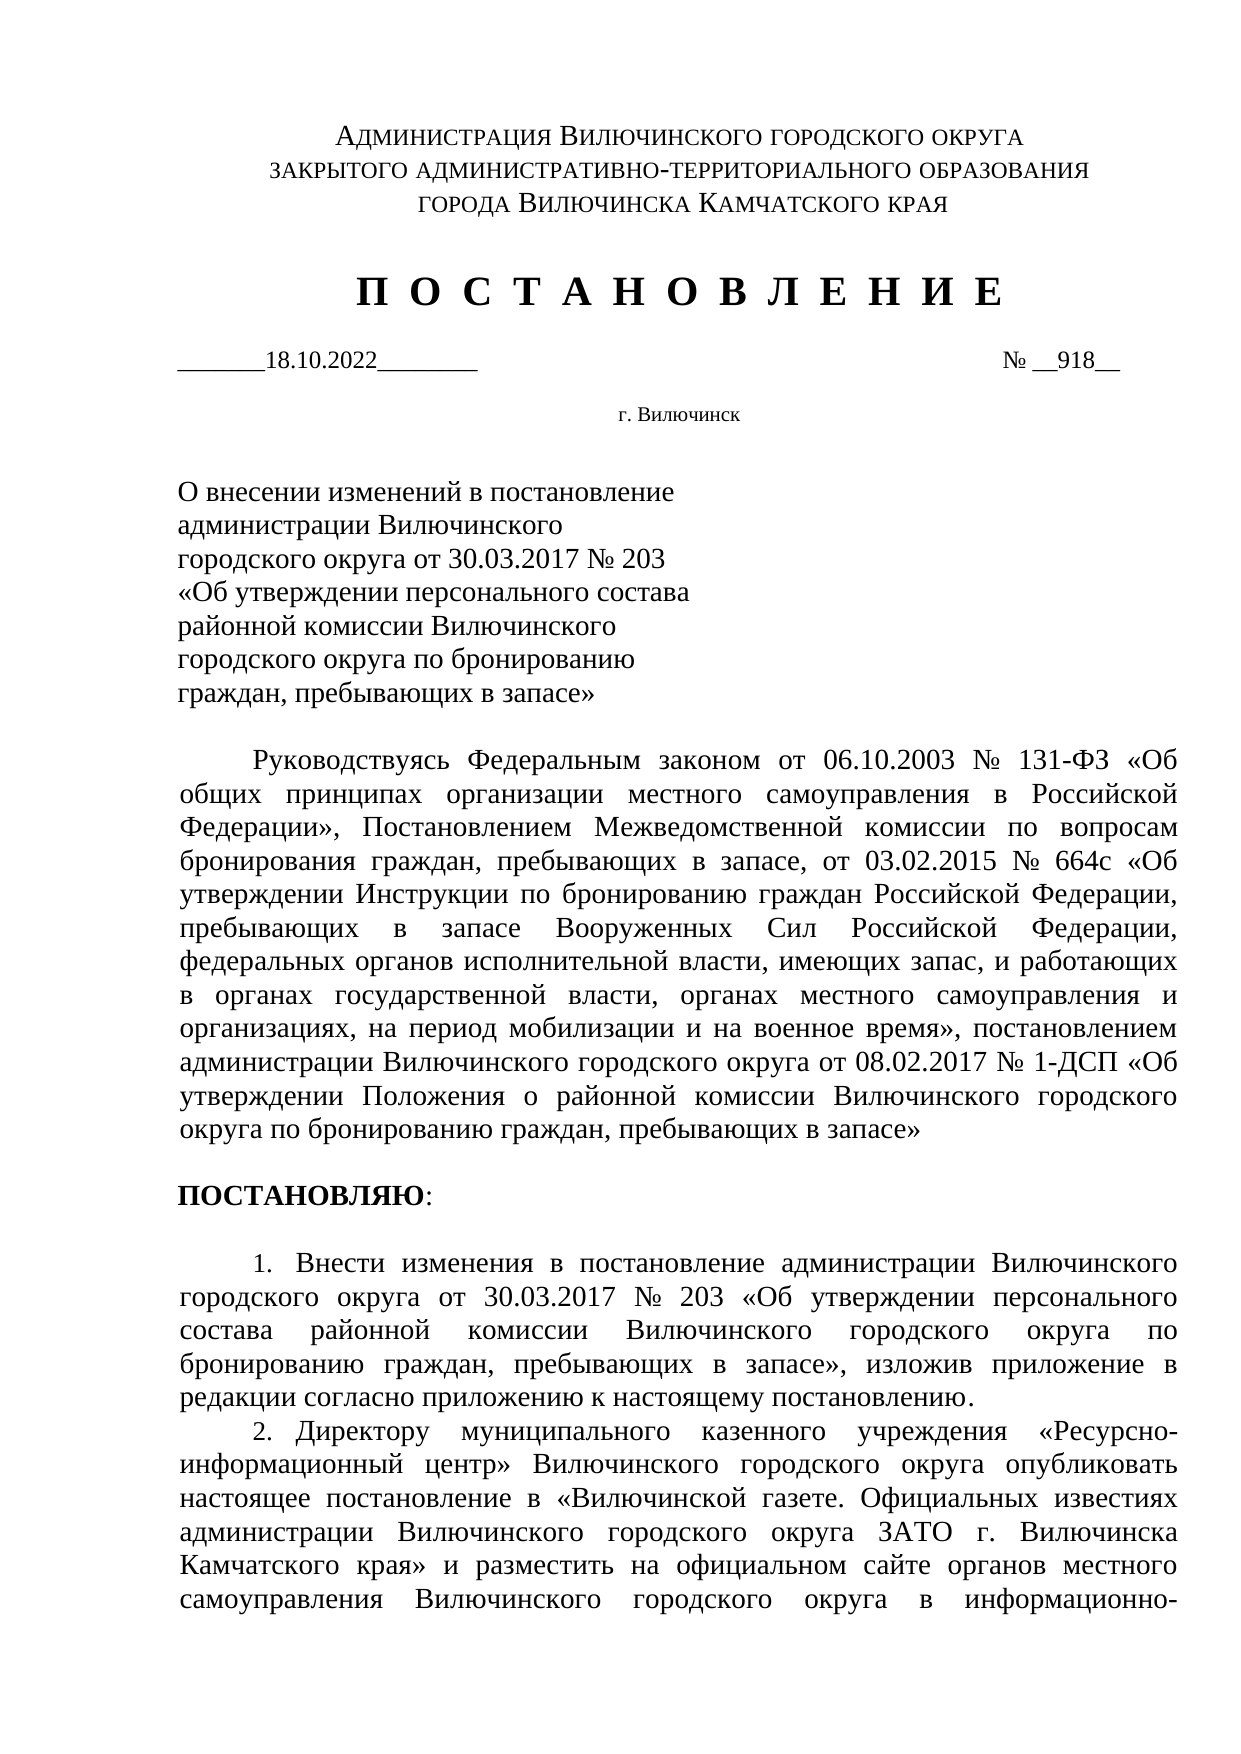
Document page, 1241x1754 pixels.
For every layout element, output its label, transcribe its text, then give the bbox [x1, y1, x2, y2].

title Администрация Вилючинского городского округа [177, 118, 1181, 152]
subtitle ПОСТАНОВЛЕНИЕ [177, 267, 1181, 314]
list Внести изменения в постановление администрации Вилючинского городского округа от 30.03.2017 № 203 «Об утверждении персонального состава районной комиссии Вилючинского городского округа по бронированию граждан, пребывающих в запасе», изложив приложение в редакции согласно приложению к настоящему постановлению. [179, 1245, 1179, 1413]
title закрытого административно-территориального образования [177, 152, 1181, 185]
text _______18.10.2022________ № __918__ [177, 345, 1181, 374]
text г. Вилючинск [177, 402, 1181, 426]
title города Вилючинска Камчатского края [177, 185, 1181, 219]
text Руководствуясь Федеральным законом от 06.10.2003 № 131-ФЗ «Об общих принципах организации местного самоуправления в Российской Федерации», Постановлением Межведомственной комиссии по вопросам бронирования граждан, пребывающих в запасе, от 03.02.2015 № 664с «Об утверждении Инструкции по бронированию граждан Российской Федерации, пребывающих в запасе Вооруженных Сил Российской Федерации, федеральных органов исполнительной власти, имеющих запас, и работающих в органах государственной власти, органах местного самоуправления и организациях, на период мобилизации и на военное время», постановлением администрации Вилючинского городского округа от 08.02.2017 № 1-ДСП «Об утверждении Положения о районной комиссии Вилючинского городского округа по бронированию граждан, пребывающих в запасе» [179, 742, 1179, 1145]
text О внесении изменений в постановление администрации Вилючинского городского округа от 30.03.2017 № 203 «Об утверждении персонального состава районной комиссии Вилючинского городского округа по бронированию граждан, пребывающих в запасе» [177, 474, 709, 709]
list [179, 1413, 1179, 1614]
text ПОСТАНОВЛЯЮ: [177, 1178, 1181, 1212]
